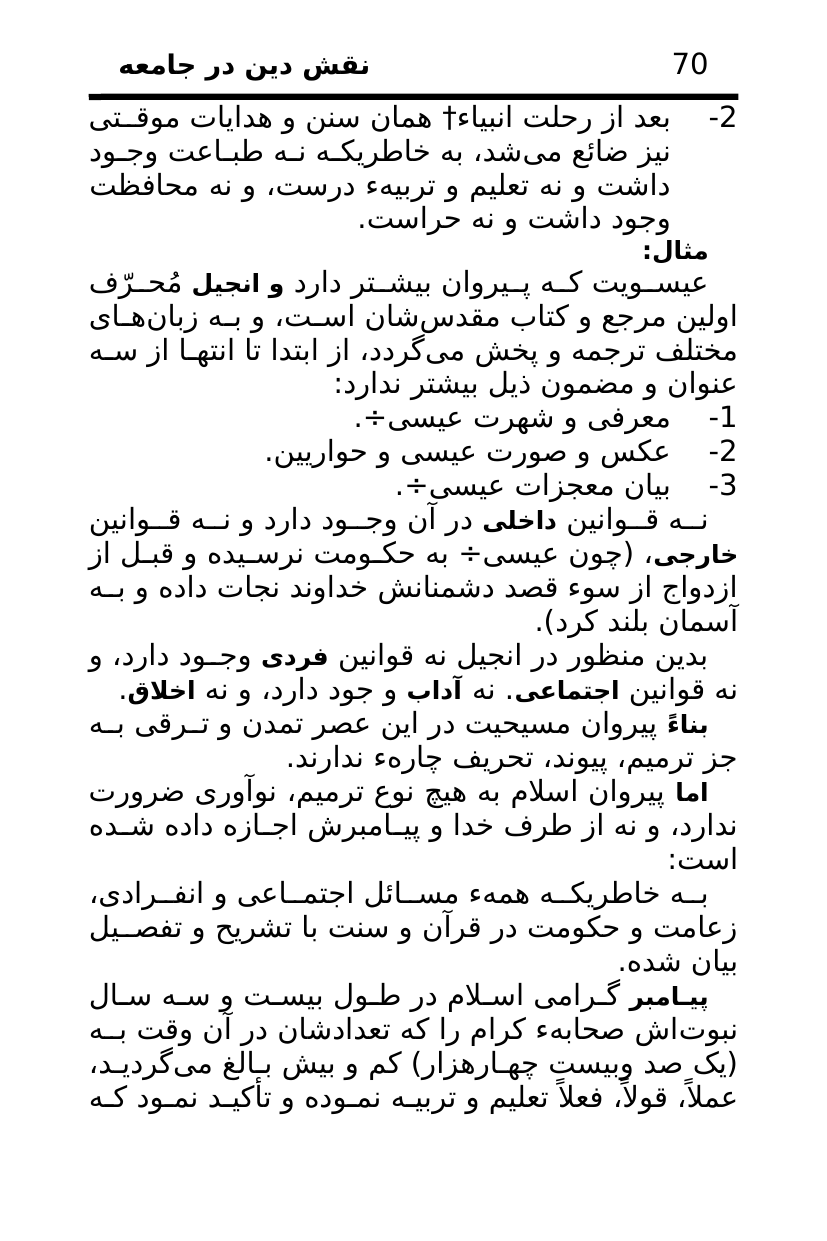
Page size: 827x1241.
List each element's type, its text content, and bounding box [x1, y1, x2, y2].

text بدین منظور در انجیل نه قوانین فردی وجود دارد، و نه قوانین اجتماعی. نه آداب و جود دارد، و نه اخلاق. [89, 638, 738, 706]
list بیان معجزات عیسی÷. [89, 469, 708, 503]
text عیسویت که پیروان بیشتر دارد و انجیل مُحرّف اولین مرجع و کتاب مقدس‌شان است، و به زبان‌های مختلف ترجمه و پخش می‌گردد، از ابتدا تا انتها از سه عنوان و مضمون ذیل بیشتر ندارد: [89, 265, 738, 401]
text اما پیروان اسلام به هیچ نوع ترمیم، نوآوری ضرورت ندارد، و نه از طرف خدا و پیامبرش اجازه داده شده است: [89, 774, 738, 876]
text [89, 978, 738, 1114]
text بناءً پیروان مسیحیت در این عصر تمدن و ترقی به جز ترمیم، پیوند، تحریف چارهء ندارند. [89, 706, 738, 774]
list معرفی و شهرت عیسی÷. [89, 401, 708, 435]
text به خاطریکه همهء مسائل اجتماعی و انفرادی، زعامت و حکومت در قرآن و سنت با تشریح و تفصیل بیان شده. [89, 876, 738, 978]
text نه قوانین داخلی در آن وجود دارد و نه قوانین خارجی، (چون عیسی÷ به حکومت نرسیده و قبل از ازدواج از سوء قصد دشمنانش خداوند نجات داده و به آسمان بلند کرد). [89, 503, 738, 638]
text مثال: [89, 236, 738, 265]
list عکس و صورت عیسی و حواریین. [89, 435, 708, 469]
list بعد از رحلت انبیاء† همان سنن و هدایات موقتی نیز ضائع می‌شد، به خاطریکه نه طباعت وجود داشت و نه تعلیم و تربیهء درست، و نه محافظت وجود داشت و نه حراست. [89, 100, 708, 236]
